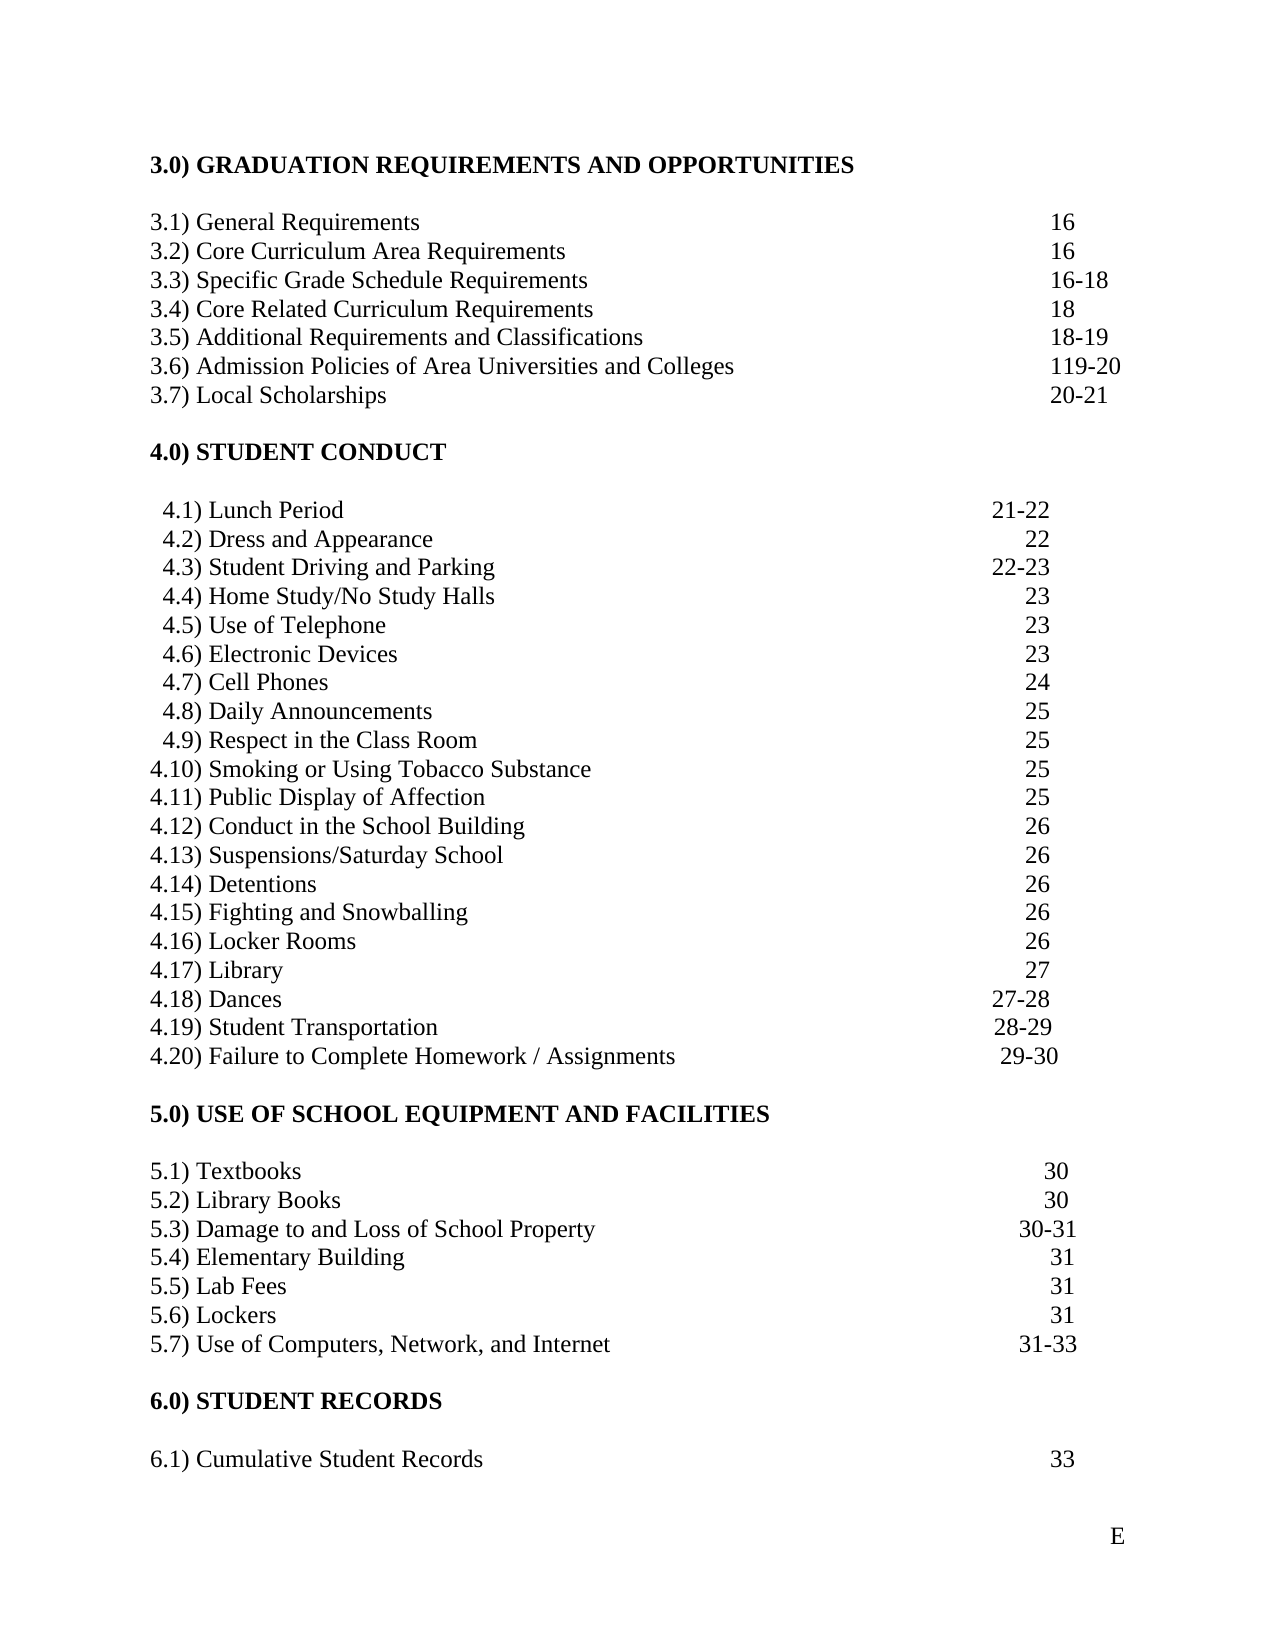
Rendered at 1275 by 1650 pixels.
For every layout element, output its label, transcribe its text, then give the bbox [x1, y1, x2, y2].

text 4.13) Suspensions/Saturday School 26 [150, 840, 1125, 869]
text 3.4) Core Related Curriculum Requirements 18 [150, 294, 1125, 322]
text 4.12) Conduct in the School Building 26 [150, 811, 1125, 840]
text 4.16) Locker Rooms 26 [150, 926, 1125, 955]
text 5.1) Textbooks 30 [150, 1156, 1125, 1185]
text 5.5) Lab Fees 31 [150, 1271, 1125, 1300]
text 3.3) Specific Grade Schedule Requirements 16-18 [150, 265, 1125, 294]
text 4.3) Student Driving and Parking 22-23 [150, 552, 1125, 581]
text 4.5) Use of Telephone 23 [150, 610, 1125, 639]
text 3.1) General Requirements 16 [150, 207, 1125, 236]
text 5.2) Library Books 30 [150, 1185, 1125, 1214]
text 4.4) Home Study/No Study Halls 23 [150, 581, 1125, 610]
text 5.4) Elementary Building 31 [150, 1242, 1125, 1271]
text 4.14) Detentions 26 [150, 869, 1125, 897]
text 4.20) Failure to Complete Homework / Assignments 29-30 [150, 1041, 1125, 1070]
text 4.1) Lunch Period 21-22 [150, 495, 1125, 524]
text 3.2) Core Curriculum Area Requirements 16 [150, 236, 1125, 265]
text 3.5) Additional Requirements and Classifications 18-19 [150, 322, 1125, 351]
text 6.0) STUDENT RECORDS [150, 1386, 1125, 1415]
text 5.3) Damage to and Loss of School Property 30-31 [150, 1214, 1125, 1242]
text 5.6) Lockers 31 [150, 1300, 1125, 1329]
text 6.1) Cumulative Student Records 33 [150, 1444, 1125, 1472]
text 3.0) GRADUATION REQUIREMENTS AND OPPORTUNITIES [150, 150, 1125, 207]
text 4.7) Cell Phones 24 [150, 667, 1125, 696]
text 5.0) USE OF SCHOOL EQUIPMENT AND FACILITIES [150, 1099, 1125, 1127]
text 4.15) Fighting and Snowballing 26 [150, 897, 1125, 926]
text 4.9) Respect in the Class Room 25 [150, 725, 1125, 754]
text 4.18) Dances 27-28 [150, 984, 1125, 1012]
text 4.10) Smoking or Using Tobacco Substance 25 [150, 754, 1125, 782]
text 3.7) Local Scholarships 20-21 [150, 380, 1125, 409]
text 4.0) STUDENT CONDUCT [150, 437, 1125, 466]
text 3.6) Admission Policies of Area Universities and Colleges 119-20 [150, 351, 1125, 380]
text 4.11) Public Display of Affection 25 [150, 782, 1125, 811]
text 4.17) Library 27 [150, 955, 1125, 984]
text 4.19) Student Transportation 28-29 [150, 1012, 1125, 1041]
text 4.8) Daily Announcements 25 [150, 696, 1125, 725]
text 5.7) Use of Computers, Network, and Internet 31-33 [150, 1329, 1125, 1357]
text 4.6) Electronic Devices 23 [150, 639, 1125, 667]
text 4.2) Dress and Appearance 22 [150, 524, 1125, 552]
